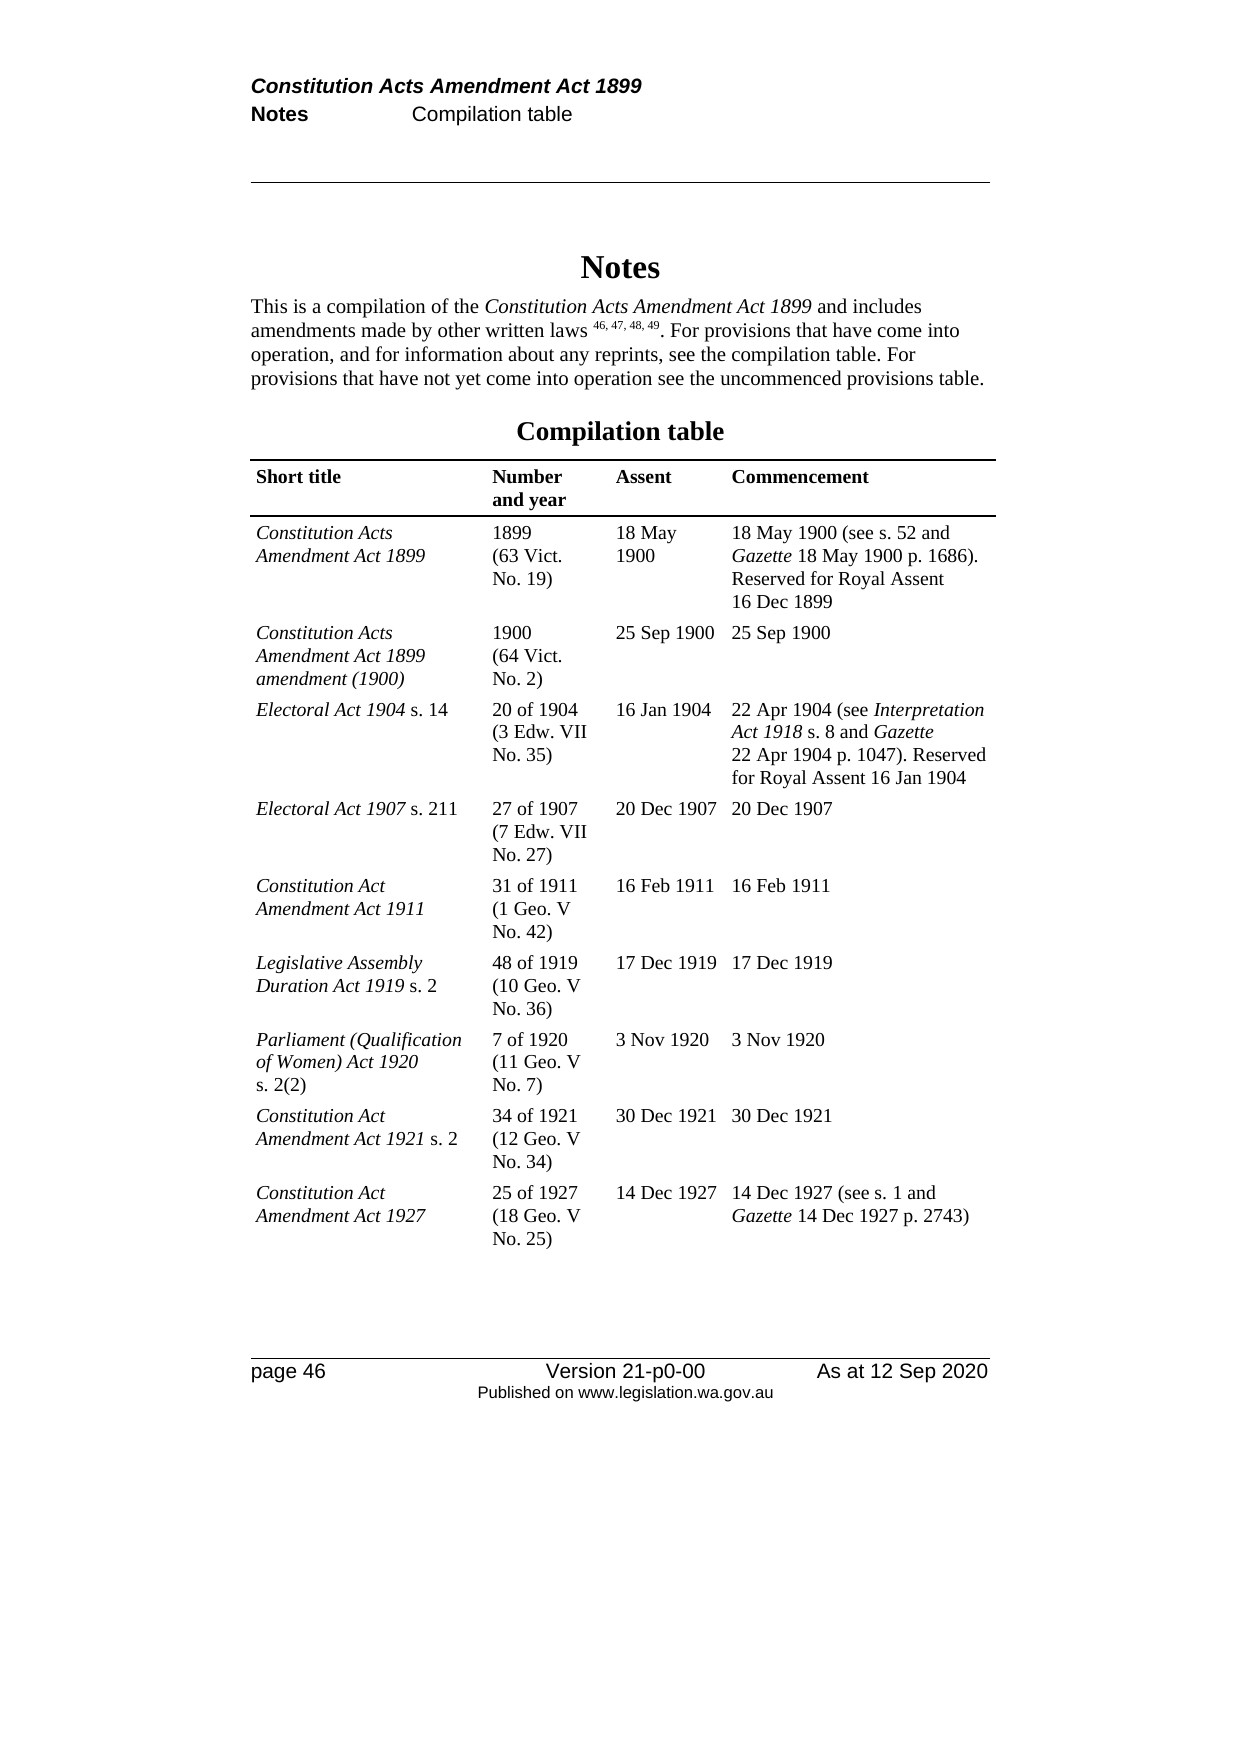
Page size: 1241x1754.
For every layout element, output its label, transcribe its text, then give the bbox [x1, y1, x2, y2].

table_cell 16 Feb 1911 [726, 870, 996, 947]
table_cell 20 Dec 1907 [726, 793, 996, 870]
table_cell 18 May 1900 (see s. 52 and Gazette 18 May 1900 p. 1686). Reserved for Royal Assent 16 Dec 1899 [726, 517, 996, 617]
table_cell 3 Nov 1920 [726, 1024, 996, 1100]
table_cell 14 Dec 1927 (see s. 1 and Gazette 14 Dec 1927 p. 2743) [726, 1177, 996, 1254]
table_cell 14 Dec 1927 [610, 1177, 726, 1254]
table_cell 27 of 1907 (7 Edw. VII No. 27) [486, 793, 610, 870]
table_header Commencement [726, 461, 996, 515]
table_cell 1899 (63 Vict. No. 19) [486, 517, 610, 617]
table_cell 34 of 1921 (12 Geo. V No. 34) [486, 1100, 610, 1177]
table_cell Electoral Act 1904 s. 14 [250, 694, 486, 793]
table_cell 17 Dec 1919 [610, 947, 726, 1023]
table_cell 20 Dec 1907 [610, 793, 726, 870]
table_cell 25 of 1927 (18 Geo. V No. 25) [486, 1177, 610, 1254]
table_cell 20 of 1904 (3 Edw. VII No. 35) [486, 694, 610, 793]
table_header Short title [250, 461, 486, 515]
table_cell 1900 (64 Vict. No. 2) [486, 617, 610, 693]
subtitle Compilation table [251, 415, 990, 447]
table_cell Constitution Acts Amendment Act 1899 [250, 517, 486, 617]
table_cell 3 Nov 1920 [610, 1024, 726, 1100]
table_cell Parliament (Qualification of Women) Act 1920 s. 2(2) [250, 1024, 486, 1100]
table_cell 31 of 1911 (1 Geo. V No. 42) [486, 870, 610, 947]
table_cell 30 Dec 1921 [610, 1100, 726, 1177]
table_cell 16 Jan 1904 [610, 694, 726, 793]
table_cell 25 Sep 1900 [726, 617, 996, 693]
table_cell Legislative Assembly Duration Act 1919 s. 2 [250, 947, 486, 1023]
table_header Number and year [486, 461, 610, 515]
table_cell 17 Dec 1919 [726, 947, 996, 1023]
table_cell 25 Sep 1900 [610, 617, 726, 693]
table_cell Constitution Act Amendment Act 1927 [250, 1177, 486, 1254]
table_header Assent [610, 461, 726, 515]
table_cell 7 of 1920 (11 Geo. V No. 7) [486, 1024, 610, 1100]
table_cell 48 of 1919 (10 Geo. V No. 36) [486, 947, 610, 1023]
table_cell 16 Feb 1911 [610, 870, 726, 947]
table_cell Constitution Act Amendment Act 1911 [250, 870, 486, 947]
table_cell Electoral Act 1907 s. 211 [250, 793, 486, 870]
subtitle Notes [251, 247, 990, 286]
table_cell 22 Apr 1904 (see Interpretation Act 1918 s. 8 and Gazette 22 Apr 1904 p. 1047). Reserved for Royal Assent 16 Jan 1904 [726, 694, 996, 793]
table_cell Constitution Acts Amendment Act 1899 amendment (1900) [250, 617, 486, 693]
table_cell Constitution Act Amendment Act 1921 s. 2 [250, 1100, 486, 1177]
table_cell 18 May 1900 [610, 517, 726, 617]
table_cell 30 Dec 1921 [726, 1100, 996, 1177]
text This is a compilation of the Constitution Acts Amendment Act 1899 and includes amendments made by other written laws 46, 47, 48, 49. For provisions that have come into operation, and for information about any reprints, see the compilation table. For provisions that have not yet come into operation see the uncommenced provisions table. [251, 294, 990, 390]
